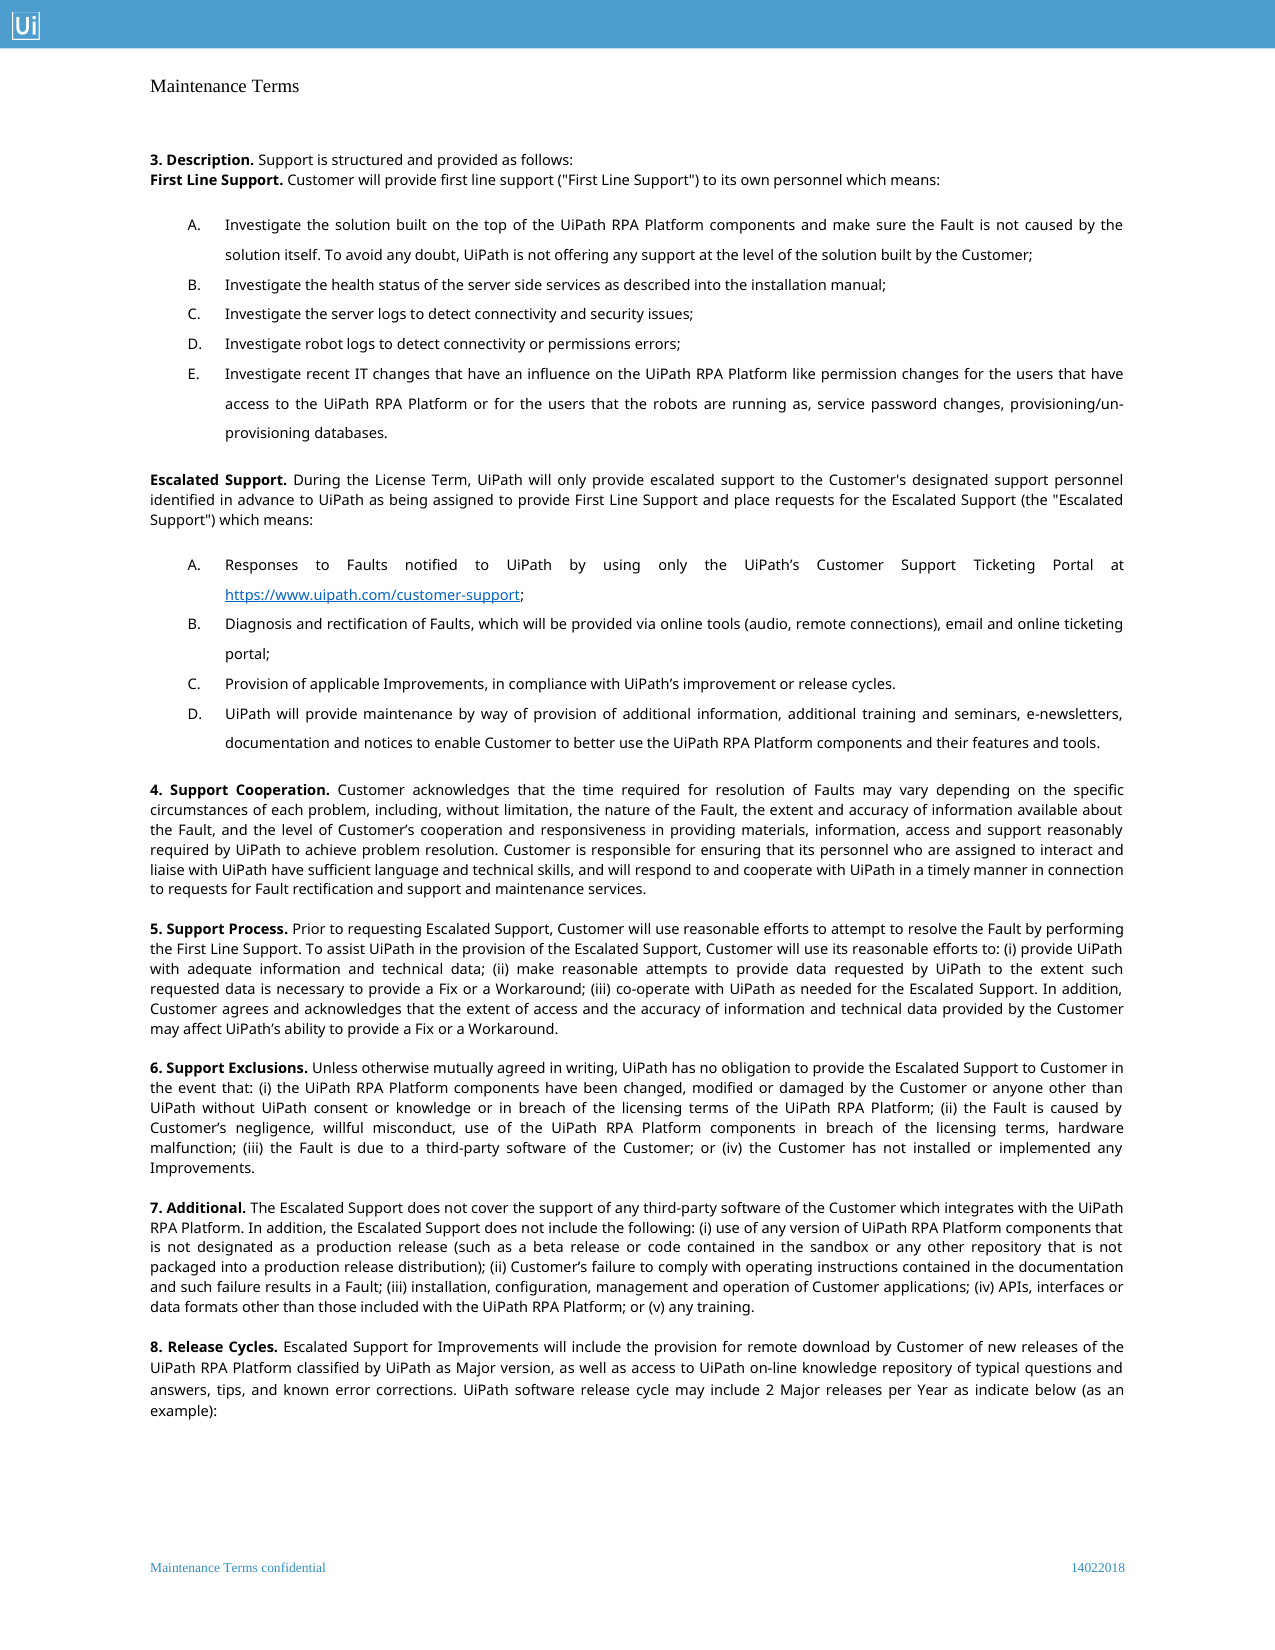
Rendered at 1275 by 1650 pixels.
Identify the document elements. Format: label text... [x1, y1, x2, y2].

text 8. Release Cycles. Escalated Support for Improvements will include the provision for remote download by Customer of new releases of the UiPath RPA Platform classified by UiPath as Major version, as well as access to UiPath on-line knowledge repository of typical questions and answers, tips, and known error corrections. UiPath software release cycle may include 2 Major releases per Year as indicate below (as an example): [150, 1337, 1125, 1421]
list Provision of applicable Improvements, in compliance with UiPath’s improvement or release cycles. [187, 674, 1125, 693]
text 6. Support Exclusions. Unless otherwise mutually agreed in writing, UiPath has no obligation to provide the Escalated Support to Customer in the event that: (i) the UiPath RPA Platform components have been changed, modified or damaged by the Customer or anyone other than UiPath without UiPath consent or knowledge or in breach of the licensing terms of the UiPath RPA Platform; (ii) the Fault is caused by Customer’s negligence, willful misconduct, use of the UiPath RPA Platform components in breach of the licensing terms, hardware malfunction; (iii) the Fault is due to a third-party software of the Customer; or (iv) the Customer has not installed or implemented any Improvements. [150, 1058, 1125, 1178]
list Investigate the health status of the server side services as described into the installation manual; [187, 274, 1125, 294]
text 5. Support Process. Prior to requesting Escalated Support, Customer will use reasonable efforts to attempt to resolve the Fault by performing the First Line Support. To assist UiPath in the provision of the Escalated Support, Customer will use its reasonable efforts to: (i) provide UiPath with adequate information and technical data; (ii) make reasonable attempts to provide data requested by UiPath to the extent such requested data is necessary to provide a Fix or a Workaround; (iii) co-operate with UiPath as needed for the Escalated Support. In addition, Customer agrees and acknowledges that the extent of access and the accuracy of information and technical data provided by the Customer may affect UiPath’s ability to provide a Fix or a Workaround. [150, 919, 1125, 1038]
text First Line Support. Customer will provide first line support ("First Line Support") to its own personnel which means: [150, 170, 1125, 190]
text 7. Additional. The Escalated Support does not cover the support of any third-party software of the Customer which integrates with the UiPath RPA Platform. In addition, the Escalated Support does not include the following: (i) use of any version of UiPath RPA Platform components that is not designated as a production release (such as a beta release or code contained in the sandbox or any other repository that is not packaged into a production release distribution); (ii) Customer’s failure to comply with operating instructions contained in the documentation and such failure results in a Fault; (iii) installation, configuration, management and operation of Customer applications; (iv) APIs, interfaces or data formats other than those included with the UiPath RPA Platform; or (v) any training. [150, 1197, 1125, 1317]
list Investigate the server logs to detect connectivity and security issues; [187, 304, 1125, 324]
list Responses to Faults notified to UiPath by using only the UiPath’s Customer Support Ticketing Portal at https://www.uipath.com/customer-support; [187, 554, 1125, 604]
list Investigate the solution built on the top of the UiPath RPA Platform components and make sure the Fault is not caused by the solution itself. To avoid any doubt, UiPath is not offering any support at the level of the solution built by the Customer; [187, 215, 1125, 264]
text 4. Support Cooperation. Customer acknowledges that the time required for resolution of Faults may vary depending on the specific circumstances of each problem, including, without limitation, the nature of the Fault, the extent and accuracy of information available about the Fault, and the level of Customer’s cooperation and responsiveness in providing materials, information, access and support reasonably required by UiPath to achieve problem resolution. Customer is responsible for ensuring that its personnel who are assigned to interact and liaise with UiPath have sufficient language and technical skills, and will respond to and cooperate with UiPath in a timely manner in connection to requests for Fault rectification and support and maintenance services. [150, 780, 1125, 899]
list Investigate robot logs to detect connectivity or permissions errors; [187, 334, 1125, 354]
list Diagnosis and rectification of Faults, which will be provided via online tools (audio, remote connections), email and online ticketing portal; [187, 614, 1125, 664]
text Escalated Support. During the License Term, UiPath will only provide escalated support to the Customer's designated support personnel identified in advance to UiPath as being assigned to provide First Line Support and place requests for the Escalated Support (the "Escalated Support") which means: [150, 470, 1125, 529]
list UiPath will provide maintenance by way of provision of additional information, additional training and seminars, e-newsletters, documentation and notices to enable Customer to better use the UiPath RPA Platform components and their features and tools. [187, 703, 1125, 753]
list Investigate recent IT changes that have an influence on the UiPath RPA Platform like permission changes for the users that have access to the UiPath RPA Platform or for the users that the robots are running as, service password changes, provisioning/un-provisioning databases. [187, 364, 1125, 443]
picture [12, 12, 42, 40]
text 3. Description. Support is structured and provided as follows: [150, 150, 1125, 170]
